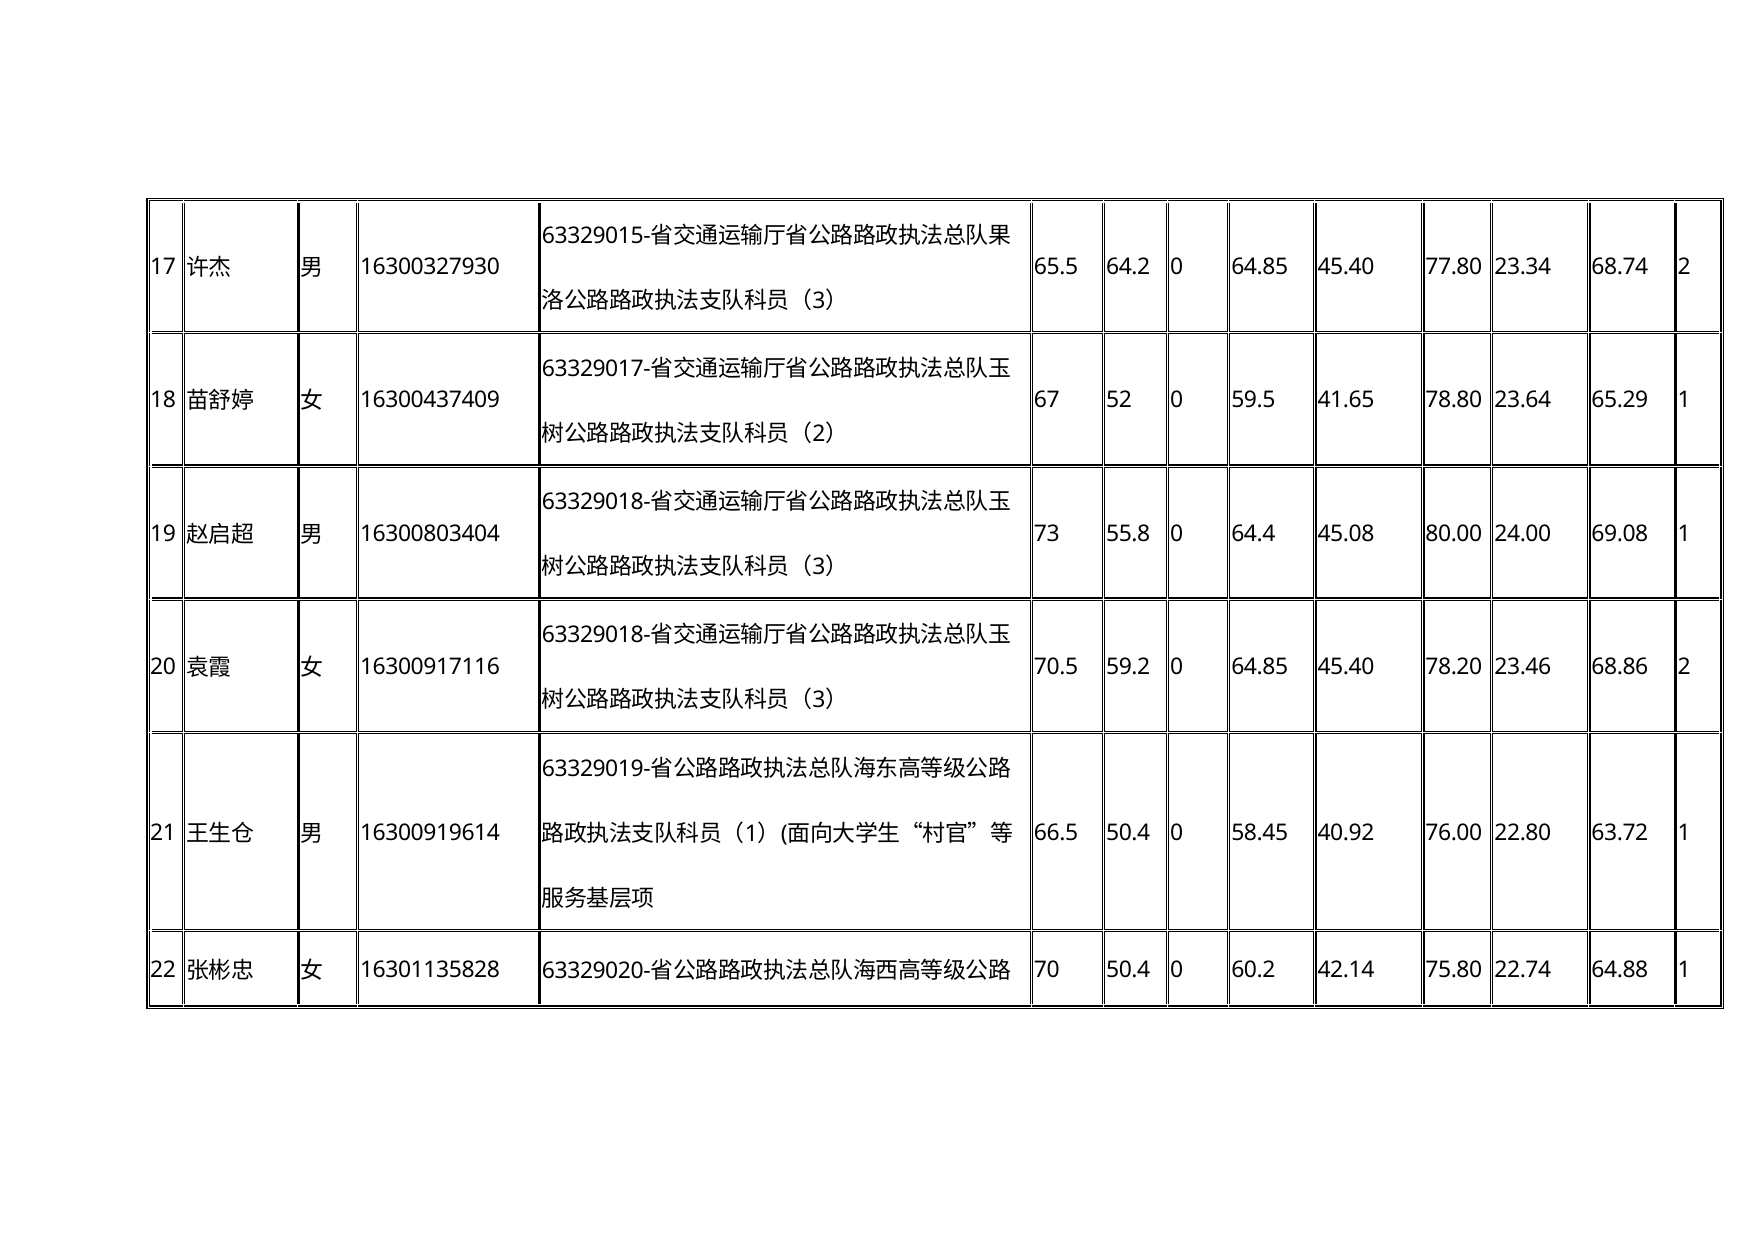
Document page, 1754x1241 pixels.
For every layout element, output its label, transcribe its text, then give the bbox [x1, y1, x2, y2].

table_cell 23.46 [1493, 601, 1587, 731]
table_cell 女 [298, 932, 357, 1005]
table_cell 16301135828 [358, 932, 539, 1005]
table_cell 0 [1168, 201, 1229, 331]
table_cell 1 [1677, 464, 1721, 597]
table_cell 24.00 [1493, 468, 1587, 597]
table_cell 64.88 [1589, 932, 1675, 1005]
table_cell 女 [300, 334, 356, 464]
table_cell 76.00 [1425, 734, 1490, 929]
table_cell 王生仓 [185, 734, 297, 929]
table_cell 17 [150, 201, 184, 331]
table_cell 40.92 [1317, 734, 1421, 929]
table_cell 70.5 [1033, 601, 1102, 731]
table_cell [539, 932, 1031, 1005]
table_cell 64.85 [1229, 199, 1315, 331]
table_cell 19 [150, 464, 182, 597]
table_cell 80.00 [1425, 468, 1490, 597]
table_cell 22.74 [1492, 929, 1589, 1005]
table_cell 男 [298, 201, 357, 331]
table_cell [539, 201, 1031, 331]
table_cell 16300917116 [359, 601, 538, 731]
table_cell 58.45 [1230, 734, 1313, 929]
table_cell 66.5 [1033, 734, 1102, 929]
table_cell 65.29 [1591, 334, 1674, 464]
table_cell 袁霞 [185, 601, 297, 731]
table_cell 63329018-省交通运输厅省公路路政执法总队玉树公路路政执法支队科员（3） [541, 601, 1030, 731]
table_cell 1 [1675, 731, 1722, 929]
table_cell 苗舒婷 [185, 334, 297, 464]
table_cell 75.80 [1423, 932, 1492, 1005]
table_cell 张彬忠 [184, 932, 298, 1005]
table_cell 45.40 [1317, 601, 1421, 731]
table_cell 20 [150, 597, 182, 731]
table_cell 0 [1169, 468, 1227, 597]
table_cell 1 [1675, 929, 1722, 1005]
table_cell 67 [1033, 334, 1102, 464]
table_cell 0 [1169, 601, 1227, 731]
table_cell 0 [1168, 932, 1229, 1005]
table_cell 78.20 [1425, 601, 1490, 731]
table_cell 73 [1033, 468, 1102, 597]
table_cell 52 [1105, 334, 1166, 464]
table_cell 16300919614 [359, 734, 538, 929]
table_cell 55.8 [1105, 468, 1166, 597]
table_cell 1 [1675, 331, 1722, 464]
table_cell 男 [300, 734, 356, 929]
table_cell 77.80 [1423, 201, 1492, 331]
table_cell 41.65 [1317, 334, 1421, 464]
table_cell 45.08 [1317, 468, 1421, 597]
table_cell 16300437409 [359, 334, 538, 464]
table_cell 赵启超 [185, 468, 297, 597]
table_cell 50.4 [1105, 734, 1166, 929]
table_cell 0 [1169, 734, 1227, 929]
table_cell 2 [1675, 201, 1720, 331]
table_cell 63.72 [1591, 734, 1674, 929]
table_cell 16300327930 [358, 201, 539, 331]
table_cell 63329017-省交通运输厅省公路路政执法总队玉树公路路政执法支队科员（2） [541, 334, 1030, 464]
table_cell 16300803404 [359, 468, 538, 597]
table_cell 50.4 [1104, 932, 1168, 1005]
table_cell 64.2 [1104, 201, 1168, 331]
table_cell 22.80 [1493, 734, 1587, 929]
table_cell 68.74 [1589, 199, 1675, 331]
table_cell 男 [300, 468, 356, 597]
table_cell 18 [148, 331, 184, 464]
table_cell 42.14 [1315, 929, 1423, 1005]
table_cell 64.85 [1230, 601, 1313, 731]
table_cell 21 [148, 731, 184, 929]
table_cell 65.5 [1031, 201, 1103, 331]
table_cell 2 [1677, 597, 1721, 731]
table_cell 59.5 [1230, 334, 1313, 464]
table_cell 63329019-省公路路政执法总队海东高等级公路路政执法支队科员（1）(面向大学生“村官”等服务基层项 [541, 734, 1030, 929]
table_cell 23.64 [1493, 334, 1587, 464]
table_cell 22 [148, 929, 184, 1005]
table_cell 63329018-省交通运输厅省公路路政执法总队玉树公路路政执法支队科员（3） [541, 468, 1030, 597]
table_cell 64.4 [1230, 468, 1313, 597]
table_cell 0 [1169, 334, 1227, 464]
table_cell 45.40 [1315, 199, 1423, 331]
table_cell 女 [300, 601, 356, 731]
table_cell 69.08 [1591, 468, 1674, 597]
table_cell 23.34 [1492, 199, 1589, 331]
table_cell 60.2 [1229, 929, 1315, 1005]
table_cell 70 [1031, 932, 1103, 1005]
table_cell 78.80 [1425, 334, 1490, 464]
table_cell 许杰 [184, 199, 298, 331]
table_cell 68.86 [1591, 601, 1674, 731]
table_cell 59.2 [1105, 601, 1166, 731]
